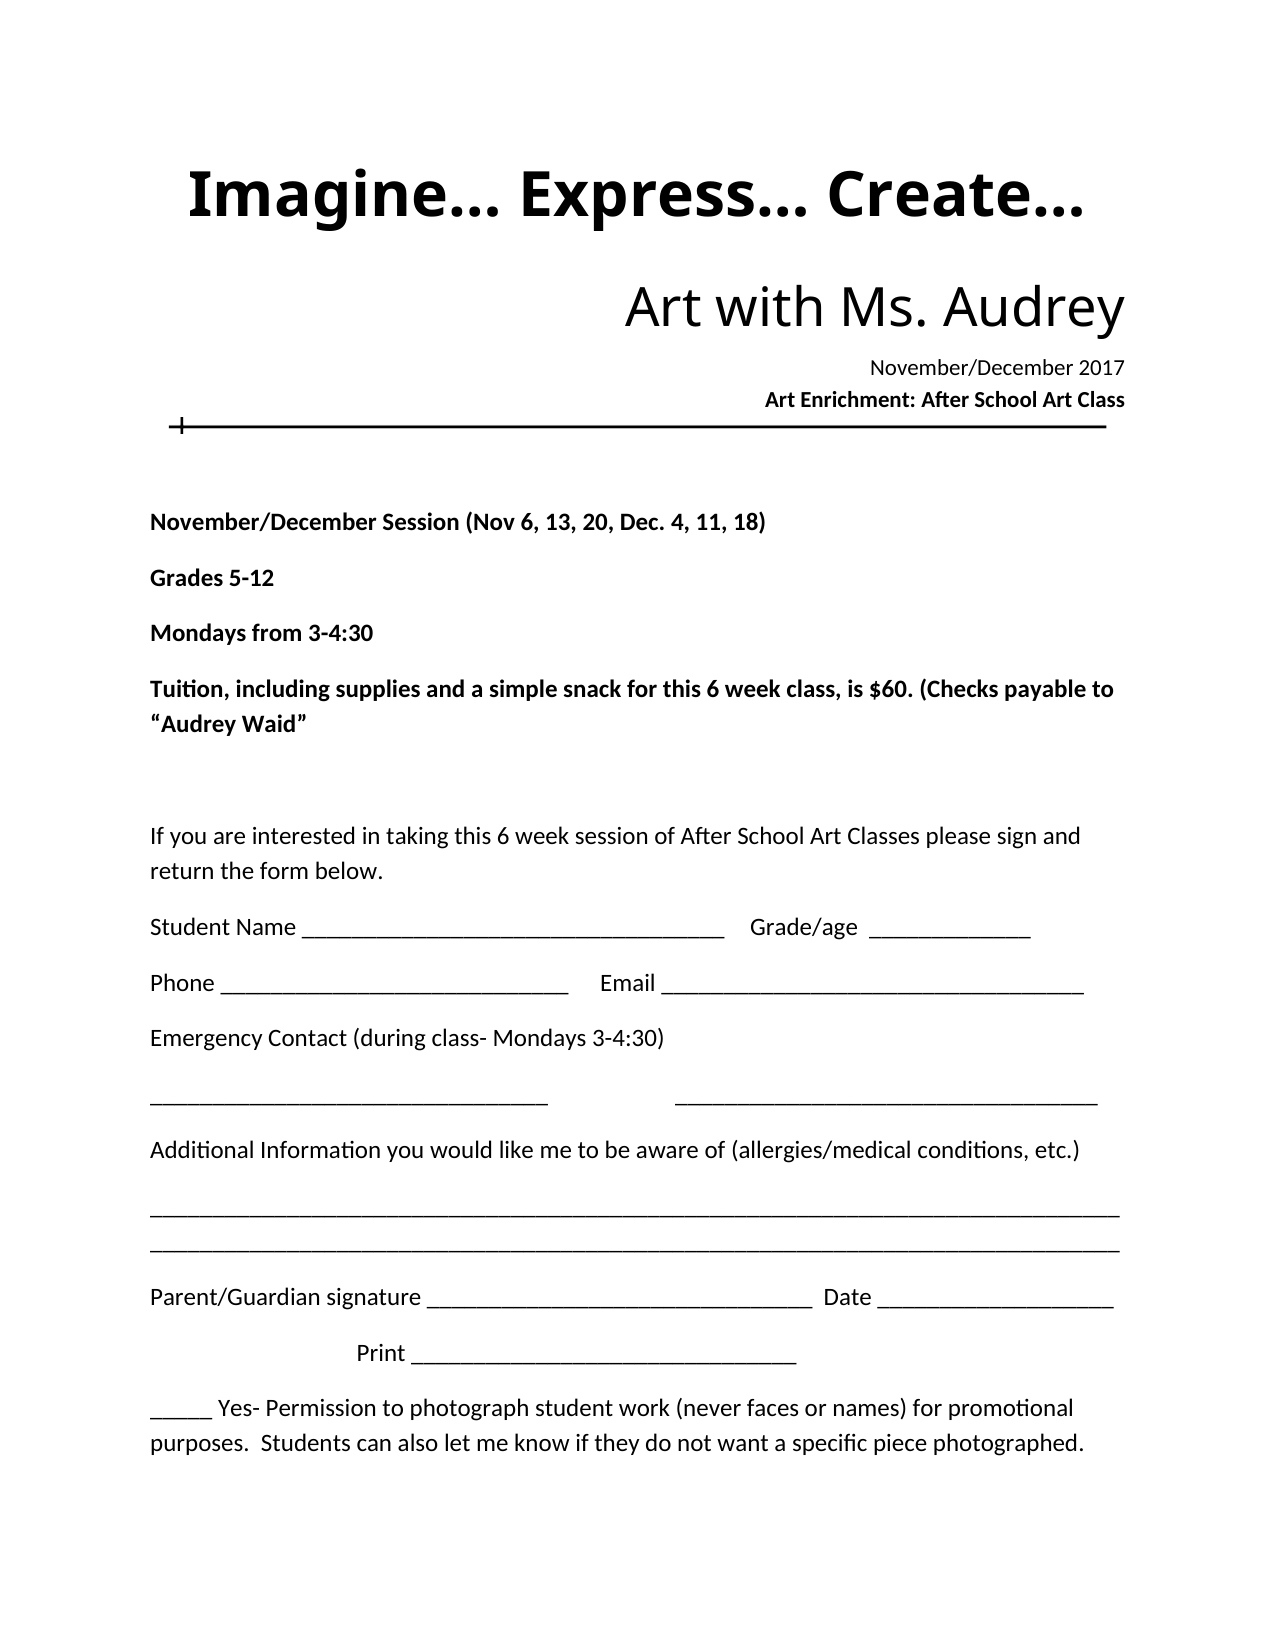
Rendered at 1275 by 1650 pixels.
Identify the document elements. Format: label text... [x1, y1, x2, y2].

text Student Name __________________________________ Grade/age _____________ [150, 911, 1125, 941]
picture [168, 417, 1107, 434]
text Parent/Guardian signature _______________________________ Date ___________________ [150, 1281, 1125, 1311]
text Imagine… Express… Create… [150, 150, 1125, 235]
text November/December 2017 [150, 353, 1125, 381]
text If you are interested in taking this 6 week session of After School Art Classes please sign and return the form below. [150, 820, 1125, 886]
text Phone ____________________________ Email __________________________________ [150, 967, 1125, 997]
text Art with Ms. Audrey [150, 269, 1125, 342]
text _____ Yes- Permission to photograph student work (never faces or names) for promotional purposes. Students can also let me know if they do not want a specific piece photographed. [150, 1392, 1125, 1458]
text Print _______________________________ [150, 1337, 1125, 1367]
text Additional Information you would like me to be aware of (allergies/medical conditions, etc.) [150, 1134, 1125, 1165]
text Grades 5-12 [150, 562, 1125, 592]
text November/December Session (Nov 6, 13, 20, Dec. 4, 11, 18) [150, 506, 1125, 536]
text ____________________________________________________________________________________________________________________________________________________________ [150, 1190, 1125, 1256]
text ________________________________ __________________________________ [150, 1078, 1125, 1109]
text Emergency Contact (during class- Mondays 3-4:30) [150, 1022, 1125, 1053]
text Tuition, including supplies and a simple snack for this 6 week class, is $60. (Checks payable to “Audrey Waid” [150, 673, 1125, 739]
text Art Enrichment: After School Art Class [150, 386, 1125, 414]
text Mondays from 3-4:30 [150, 617, 1125, 648]
